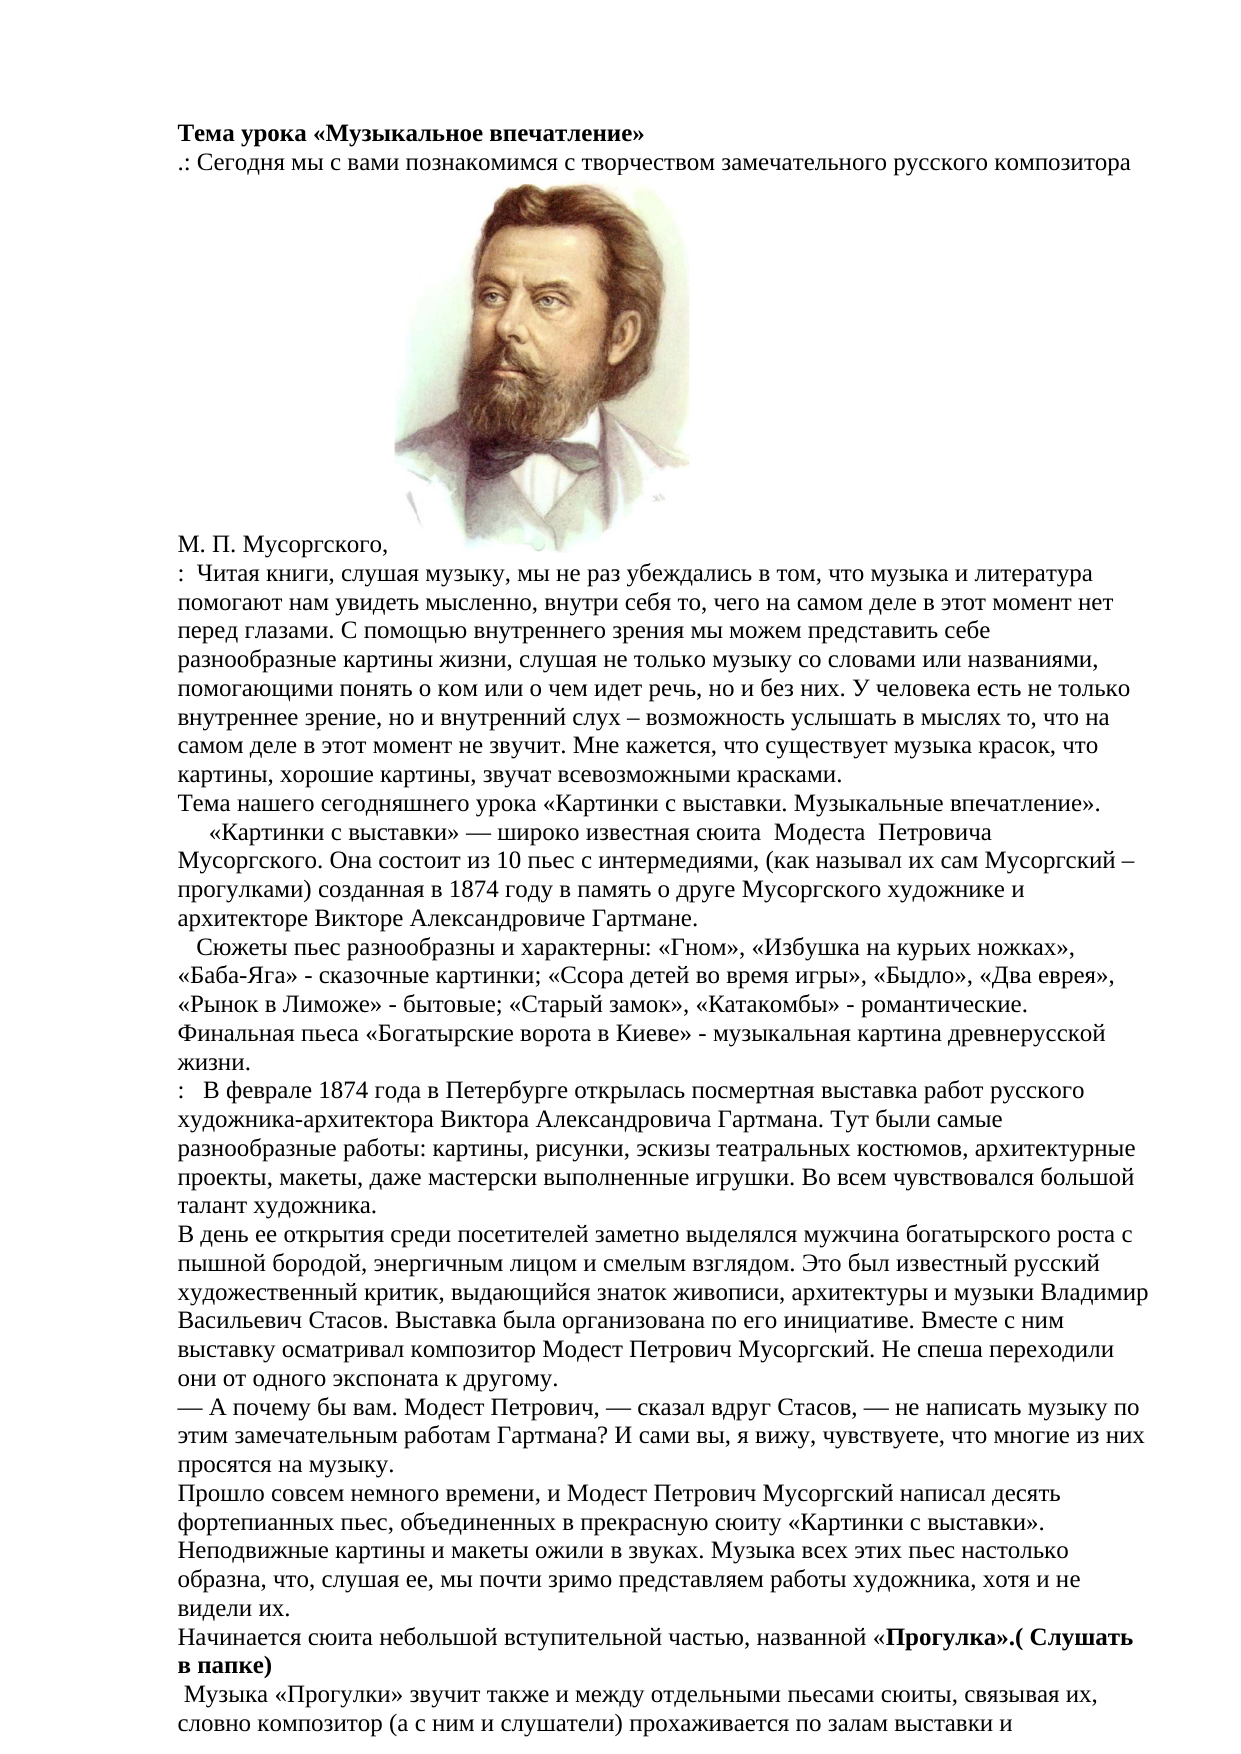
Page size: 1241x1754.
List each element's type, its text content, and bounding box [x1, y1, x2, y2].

text : Читая книги, слушая музыку, мы не раз убеждались в том, что музыка и литература помогают нам увидеть мысленно, внутри себя то, чего на самом деле в этот момент нет перед глазами. С помощью внутреннего зрения мы можем представить себе разнообразные картины жизни, слушая не только музыку со словами или названиями, помогающими понять о ком или о чем идет речь, но и без них. У человека есть не только внутреннее зрение, но и внутренний слух – возможность услышать в мыслях то, что на самом деле в этот момент не звучит. Мне кажется, что существует музыка красок, что картины, хорошие картины, звучат всевозможными красками. [177, 558, 1152, 788]
text Начинается сюита небольшой вступительной частью, названной «Прогулка».( Слушать в папке) [177, 1622, 1152, 1679]
text Тема урока «Музыкальное впечатление» [177, 118, 1152, 147]
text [177, 1679, 1152, 1737]
picture [394, 175, 690, 553]
text Тема нашего сегодняшнего урока «Картинки с выставки. Музыкальные впечатление». [177, 788, 1152, 817]
text Неподвижные картины и макеты ожили в звуках. Музыка всех этих пьес настолько образна, что, слушая ее, мы почти зримо представляем работы художника, хотя и не видели их. [177, 1536, 1152, 1622]
text «Картинки с выставки» — широко известная сюита Модеста Петровича Мусоргского. Она состоит из 10 пьес с интермедиями, (как называл их сам Мусоргский – прогулками) созданная в 1874 году в память о друге Мусоргского художнике и архитекторе Викторе Александровиче Гартмане. [177, 817, 1152, 932]
text : В феврале 1874 года в Петербурге открылась посмертная выставка работ русского художника-архитектора Виктора Александровича Гартмана. Тут были самые разнообразные работы: картины, рисунки, эскизы театральных костюмов, архитектурные проекты, макеты, даже мастерски выполненные игрушки. Во всем чувствовался большой талант художника. [177, 1076, 1152, 1219]
text — А почему бы вам. Модест Петрович, — сказал вдруг Стасов, — не написать музыку по этим замечательным работам Гартмана? И сами вы, я вижу, чувствуете, что многие из них просятся на музыку. [177, 1392, 1152, 1478]
text Сюжеты пьес разнообразны и характерны: «Гном», «Избушка на курьих ножках», «Баба-Яга» - сказочные картинки; «Ссора детей во время игры», «Быдло», «Два еврея», «Рынок в Лиможе» - бытовые; «Старый замок», «Катакомбы» - романтические. Финальная пьеса «Богатырские ворота в Киеве» - музыкальная картина древнерусской жизни. [177, 932, 1152, 1076]
text В день ее открытия среди посетителей заметно выделялся мужчина богатырского роста с пышной бородой, энергичным лицом и смелым взглядом. Это был известный русский художественный критик, выдающийся знаток живописи, архитектуры и музыки Владимир Васильевич Стасов. Выставка была организована по его инициативе. Вместе с ним выставку осматривал композитор Модест Петрович Мусоргский. Не спеша переходили они от одного экспоната к другому. [177, 1219, 1152, 1392]
text Прошло совсем немного времени, и Модест Петрович Мусоргский написал десять фортепианных пьес, объединенных в прекрасную сюиту «Картинки с выставки». [177, 1478, 1152, 1536]
